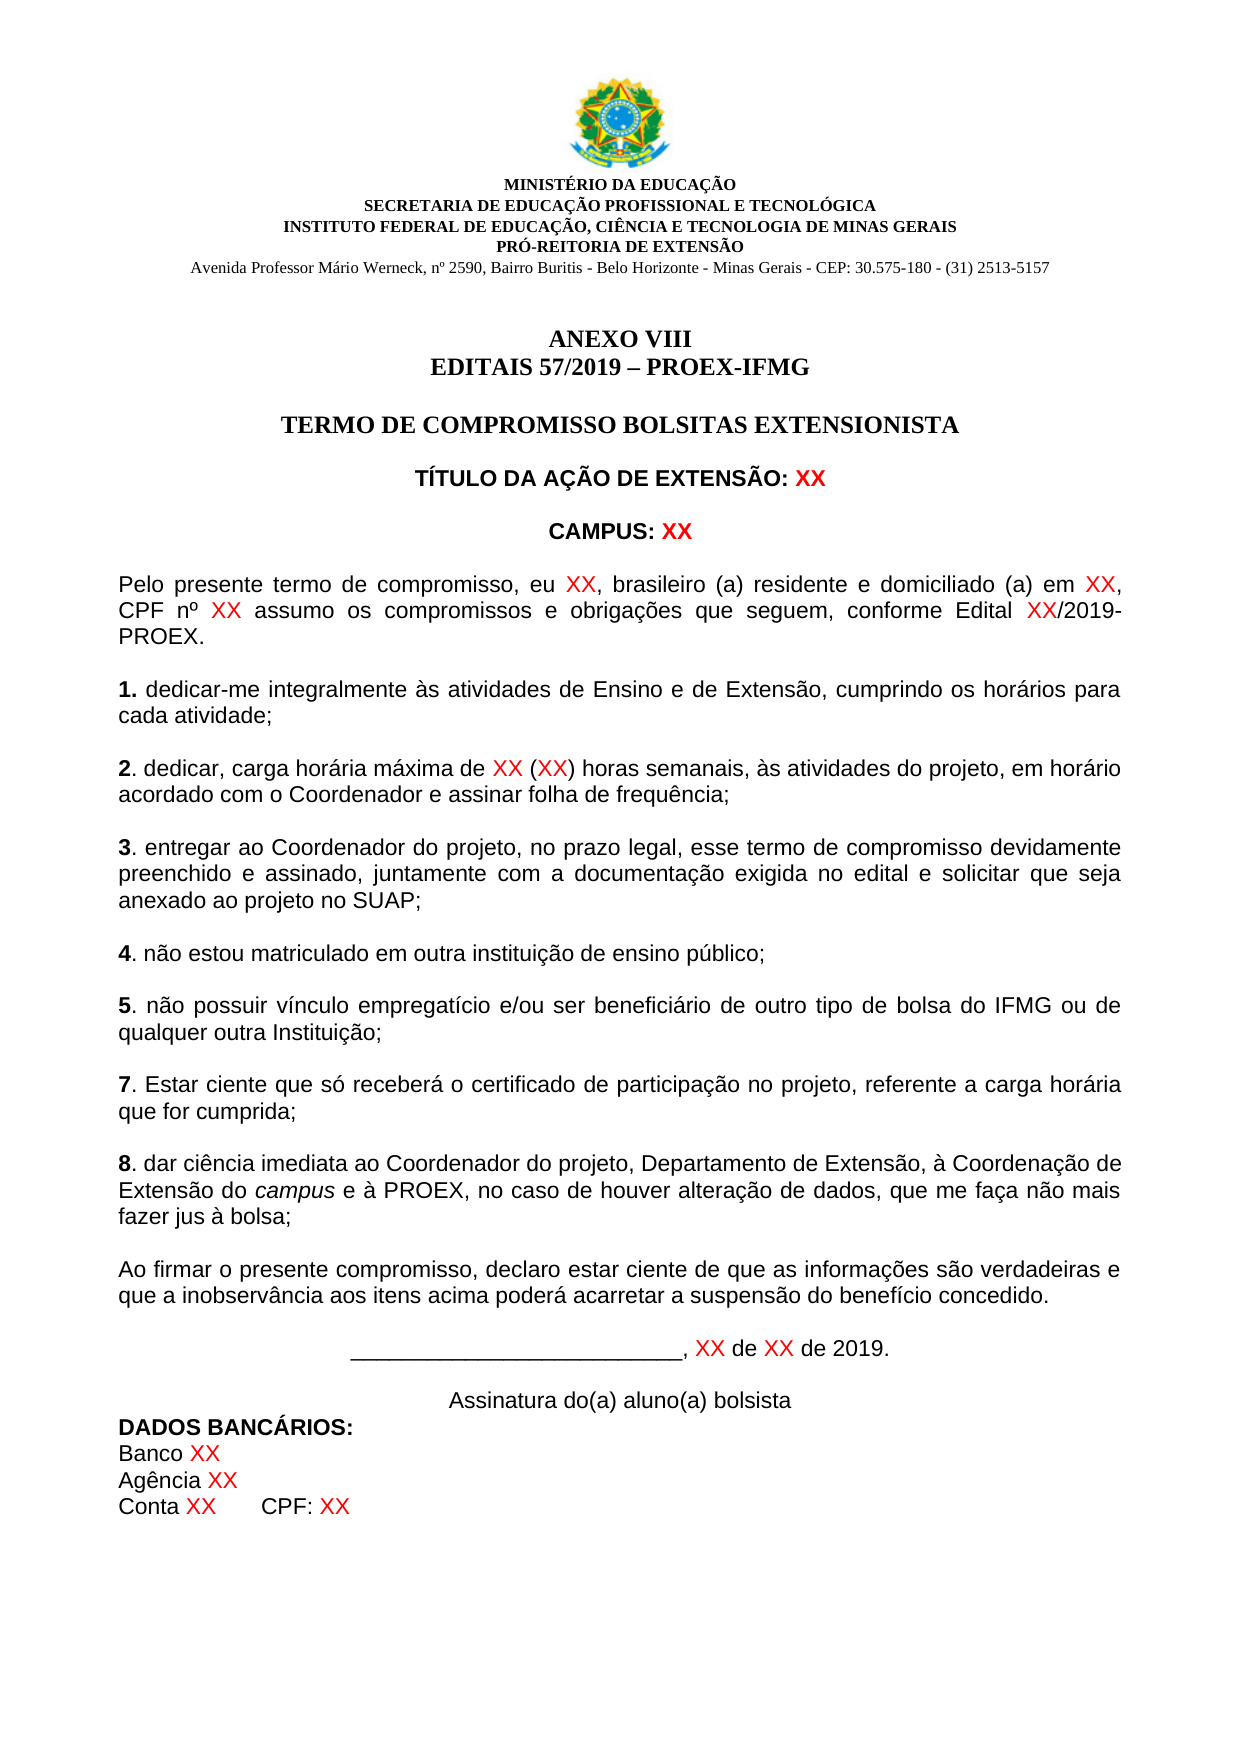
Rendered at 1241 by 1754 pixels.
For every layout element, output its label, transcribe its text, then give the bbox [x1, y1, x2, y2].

text Agência XX [118, 1467, 1122, 1493]
text CAMPUS: XX [118, 518, 1122, 544]
text TÍTULO DA AÇÃO DE EXTENSÃO: XX [118, 465, 1122, 491]
text DADOS BANCÁRIOS: [118, 1414, 1122, 1440]
text TERMO DE COMPROMISSO BOLSITAS EXTENSIONISTA [118, 410, 1122, 439]
text Pelo presente termo de compromisso, eu XX, brasileiro (a) residente e domiciliado (a) em XX, CPF nº XX assumo os compromissos e obrigações que seguem, conforme Edital XX/2019-PROEX. [118, 571, 1122, 649]
text Banco XX [118, 1440, 1122, 1467]
text 8. dar ciência imediata ao Coordenador do projeto, Departamento de Extensão, à Coordenação de Extensão do campus e à PROEX, no caso de houver alteração de dados, que me faça não mais fazer jus à bolsa; [118, 1150, 1122, 1229]
text 2. dedicar, carga horária máxima de XX (XX) horas semanais, às atividades do projeto, em horário acordado com o Coordenador e assinar folha de frequência; [118, 755, 1122, 808]
text 1. dedicar-me integralmente às atividades de Ensino e de Extensão, cumprindo os horários para cada atividade; [118, 676, 1122, 729]
text 3. entregar ao Coordenador do projeto, no prazo legal, esse termo de compromisso devidamente preenchido e assinado, juntamente com a documentação exigida no edital e solicitar que seja anexado ao projeto no SUAP; [118, 834, 1122, 913]
text Conta XX CPF: XX [118, 1493, 1122, 1519]
text Ao firmar o presente compromisso, declaro estar ciente de que as informações são verdadeiras e que a inobservância aos itens acima poderá acarretar a suspensão do benefício concedido. [118, 1256, 1122, 1308]
text EDITAIS 57/2019 – PROEX-IFMG [118, 352, 1122, 381]
text 5. não possuir vínculo empregatício e/ou ser beneficiário de outro tipo de bolsa do IFMG ou de qualquer outra Instituição; [118, 992, 1122, 1045]
text 4. não estou matriculado em outra instituição de ensino público; [118, 939, 1122, 966]
text __________________________, XX de XX de 2019. [118, 1335, 1122, 1361]
text 7. Estar ciente que só receberá o certificado de participação no projeto, referente a carga horária que for cumprida; [118, 1071, 1122, 1124]
text Assinatura do(a) aluno(a) bolsista [118, 1387, 1122, 1414]
text ANEXO VIII [118, 324, 1122, 352]
